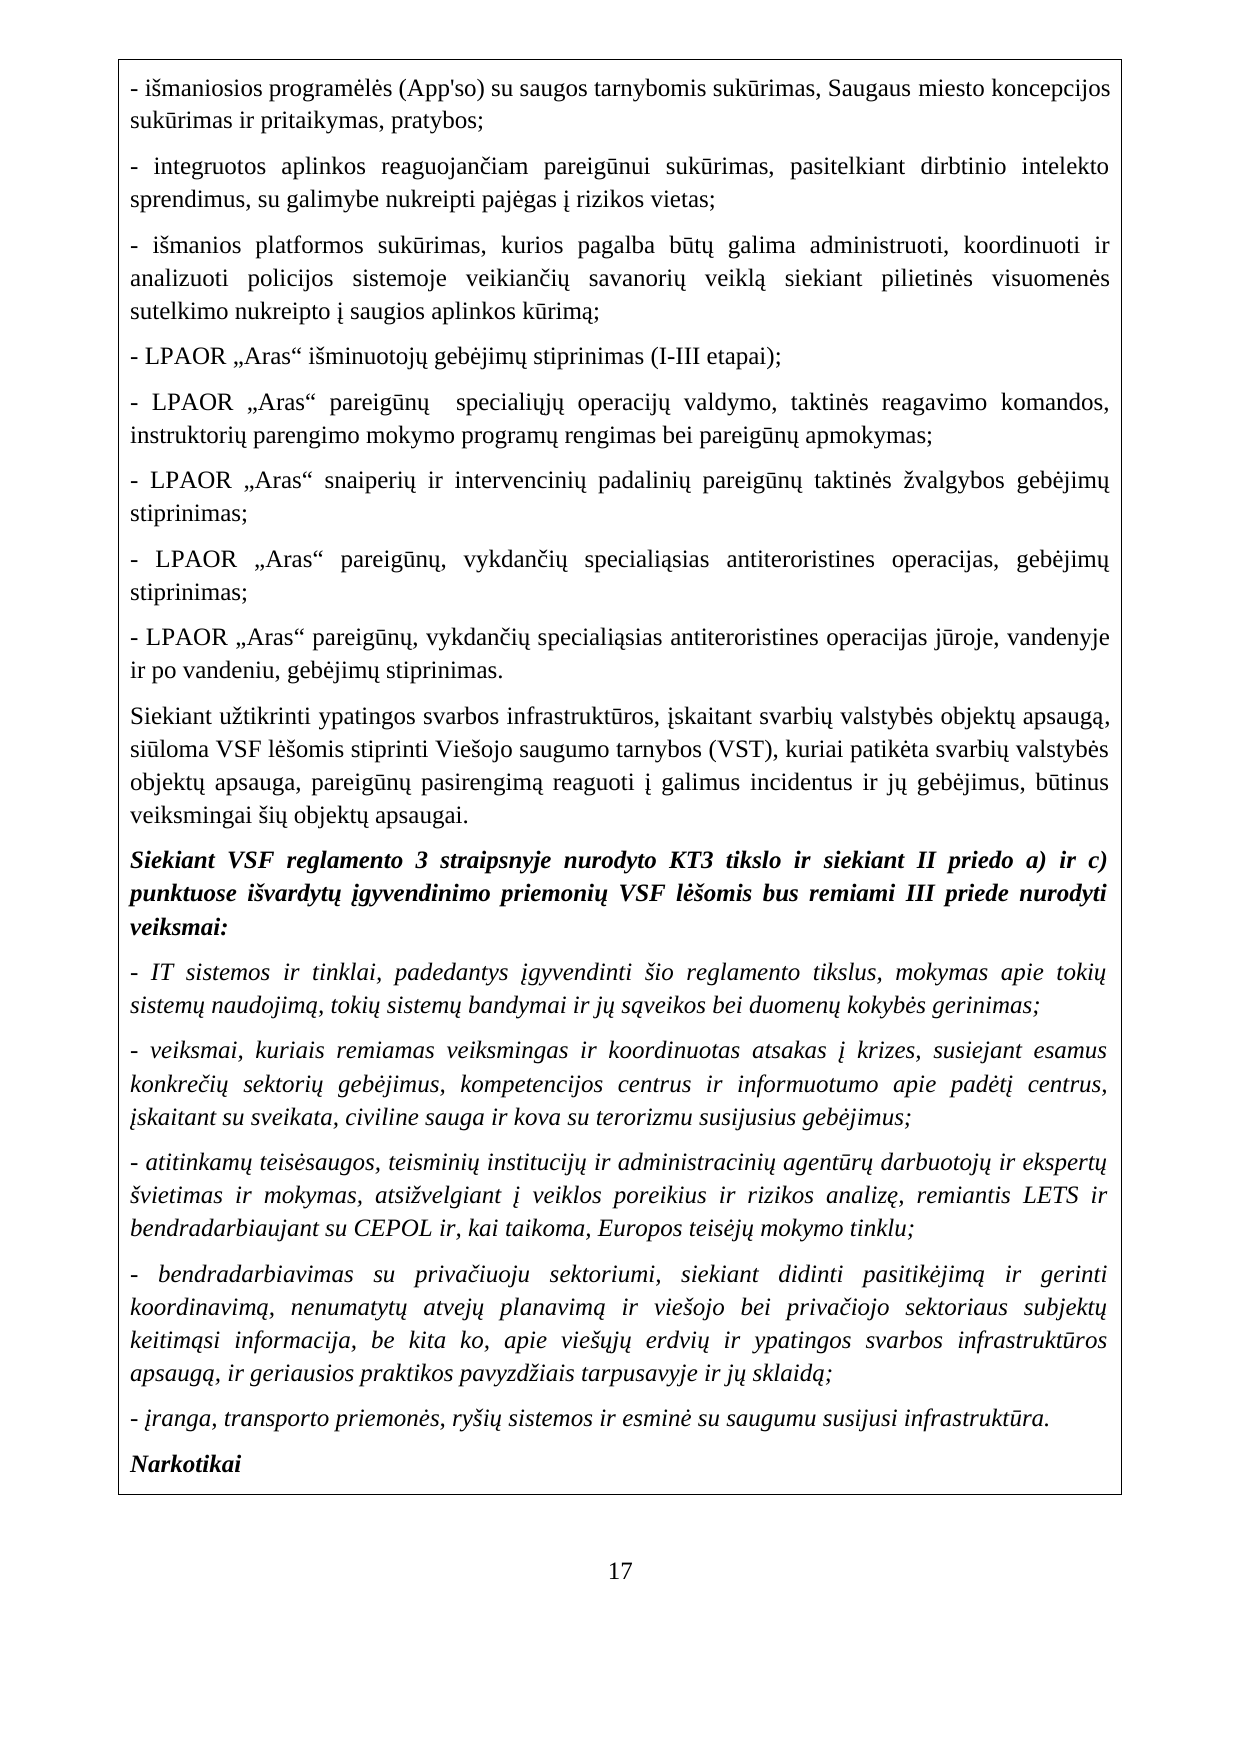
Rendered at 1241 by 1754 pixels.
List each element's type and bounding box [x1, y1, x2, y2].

table_header [119, 60, 1121, 1494]
